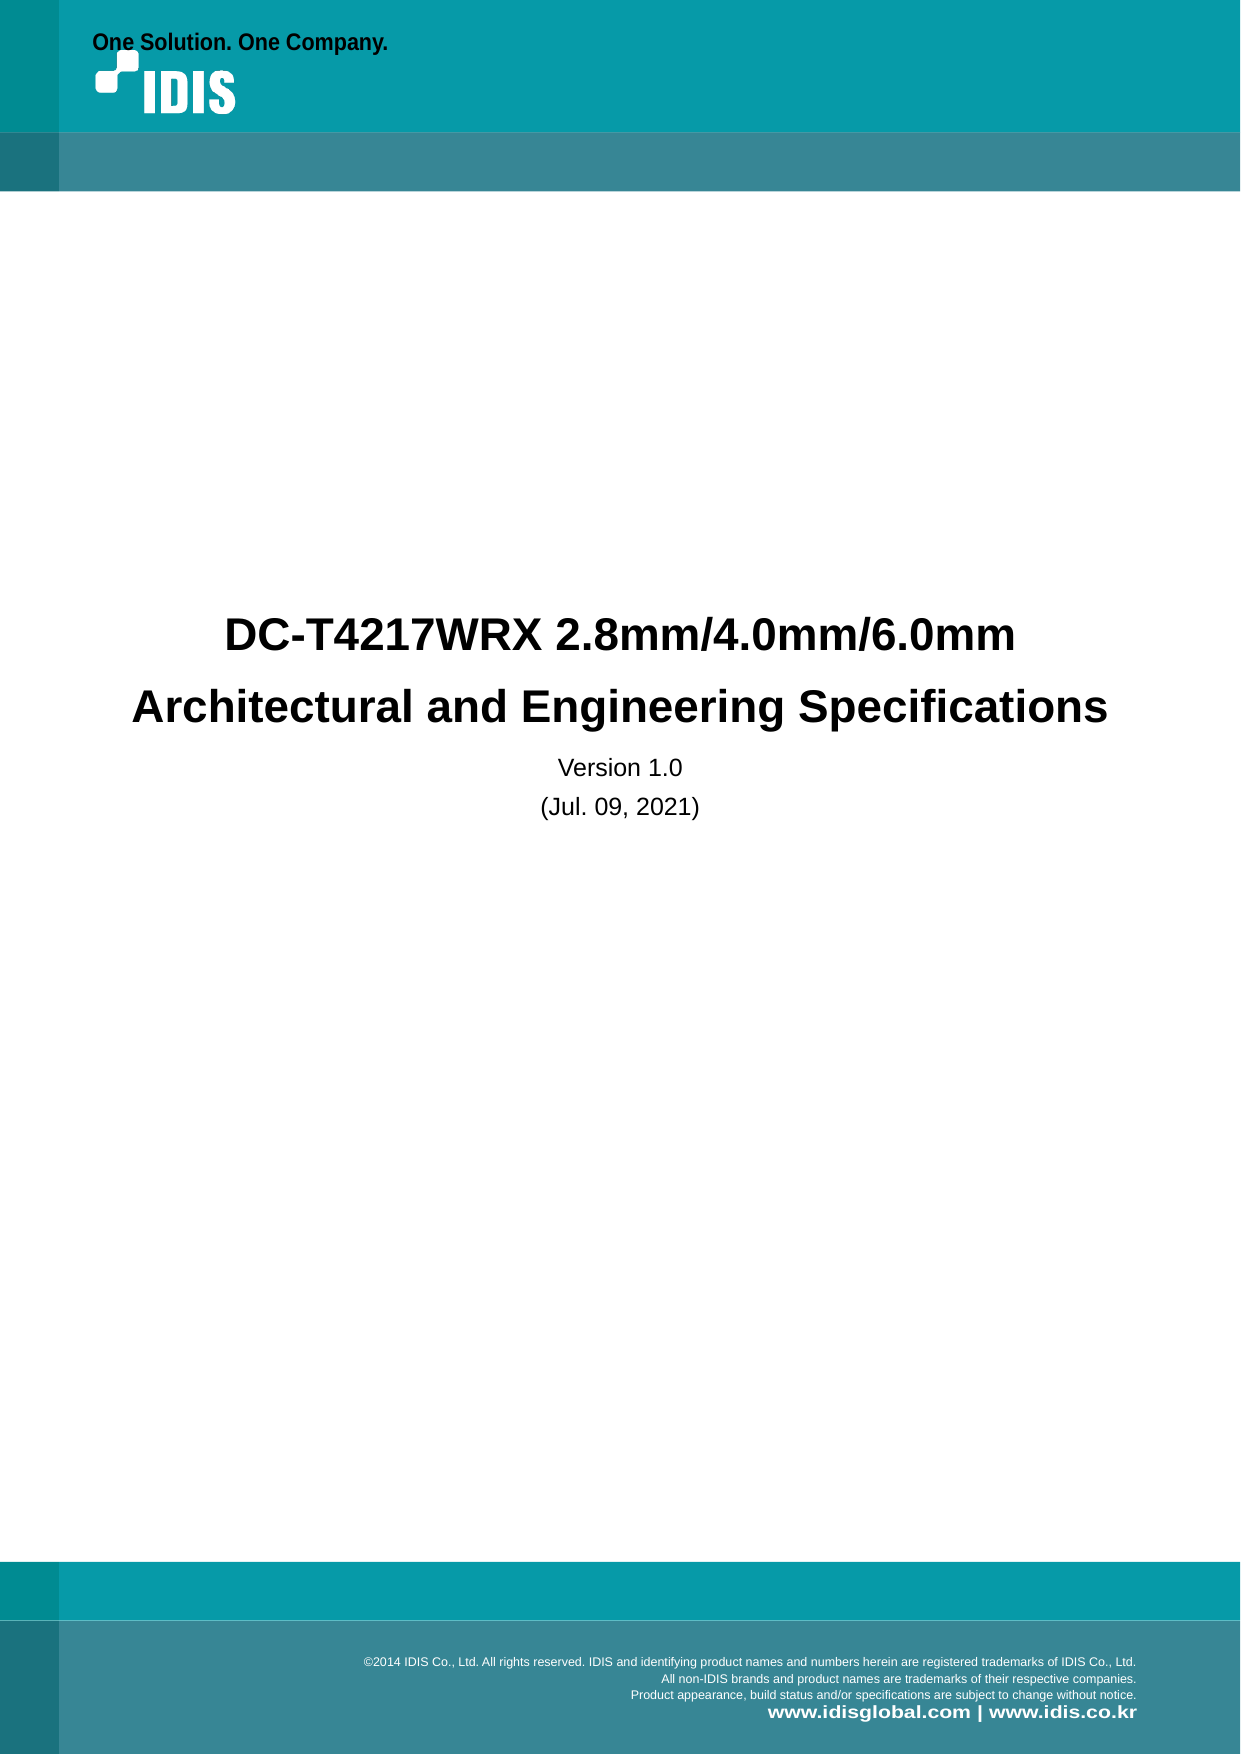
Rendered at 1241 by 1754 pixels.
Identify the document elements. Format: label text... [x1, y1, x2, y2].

subtitle Version 1.0 [118, 753, 1122, 782]
text (Jul. 09, 2021) [118, 792, 1122, 821]
title Architectural and Engineering Specifications [118, 680, 1122, 733]
text DC-T4217WRX 2.8mm/4.0mm/6.0mm [118, 607, 1122, 660]
picture [84, 49, 262, 118]
